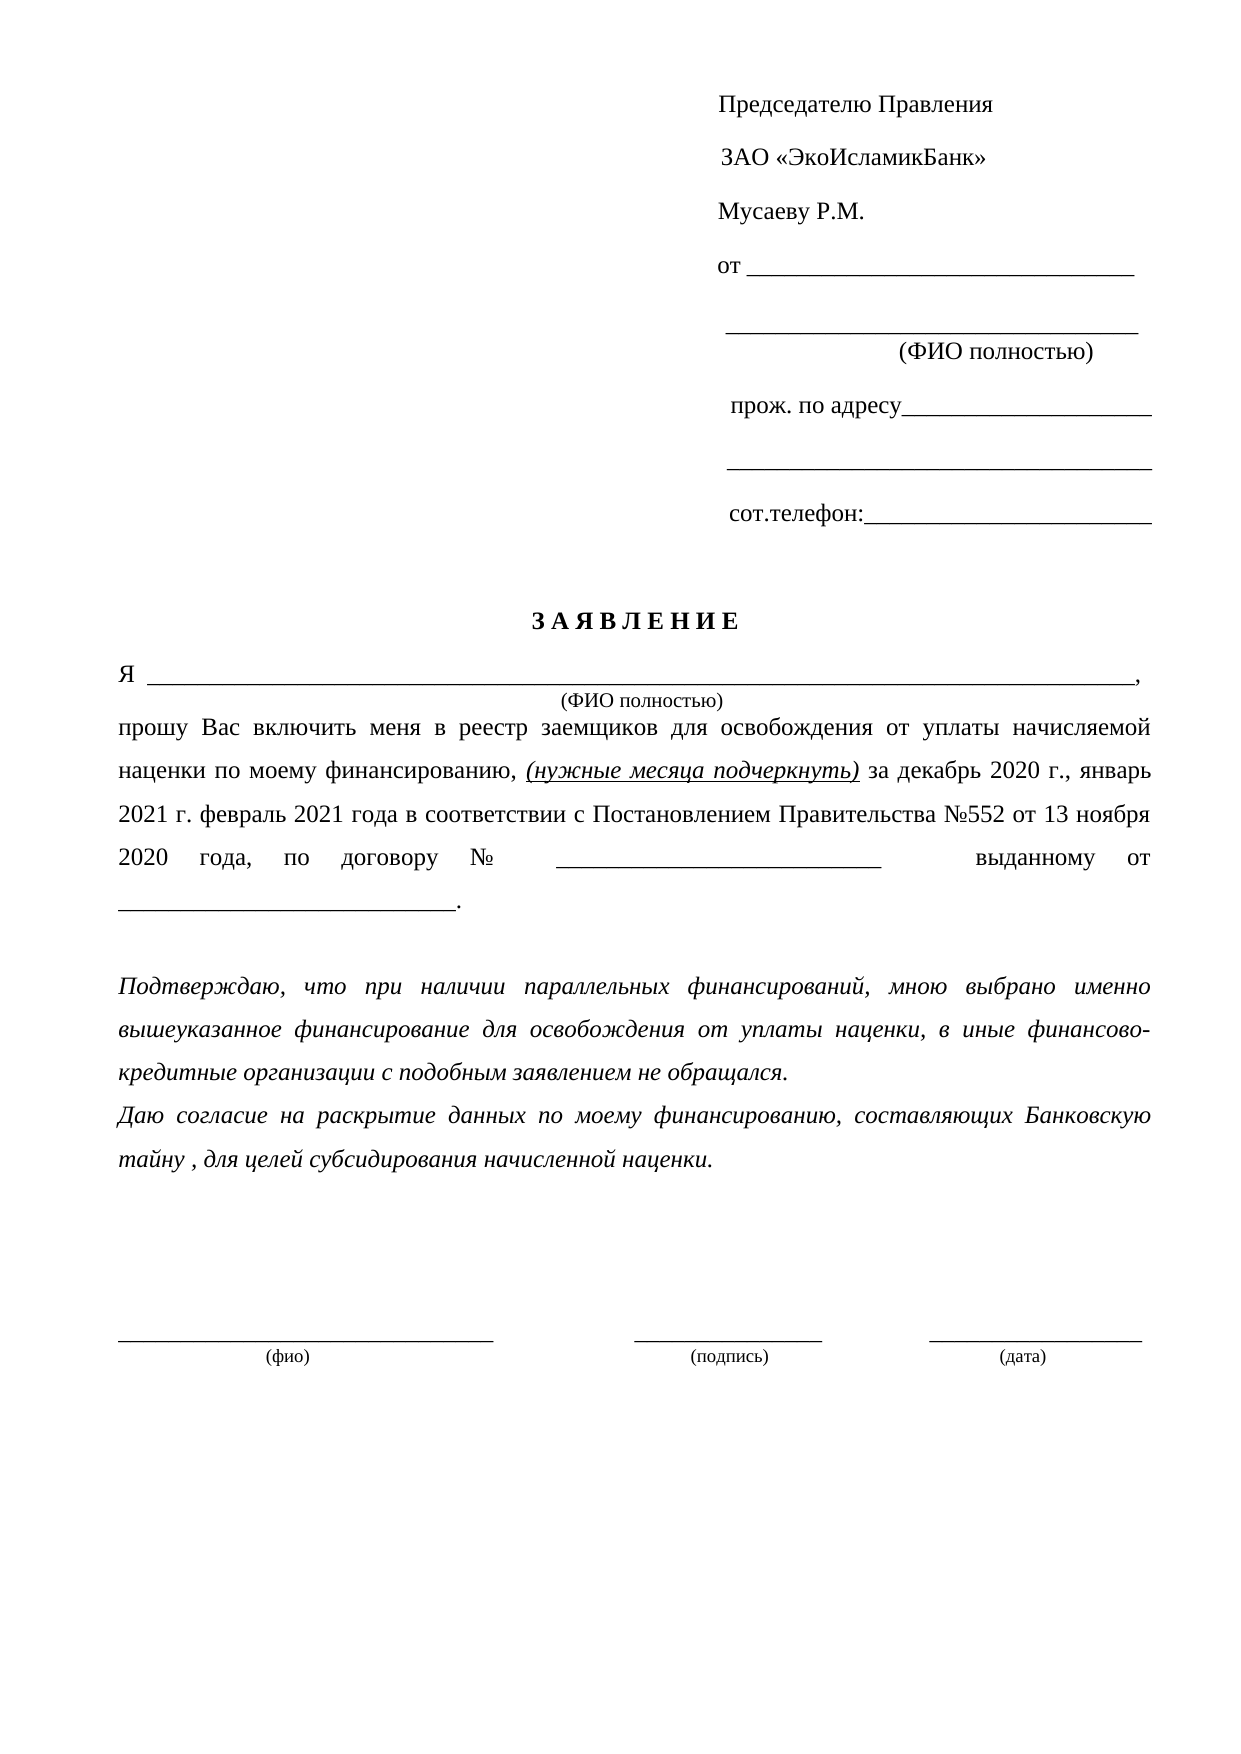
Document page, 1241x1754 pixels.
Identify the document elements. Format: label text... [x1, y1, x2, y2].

text Я _______________________________________________________________________________, [118, 659, 1152, 688]
text ______________________________ _______________ _________________ [118, 1316, 1152, 1345]
text Подтверждаю, что при наличии параллельных финансирований, мною выбрано именно вышеуказанное финансирование для освобождения от уплаты наценки, в иные финансово-кредитные организации с подобным заявлением не обращался. [118, 971, 1152, 1086]
text З А Я В Л Е Н И Е [118, 606, 1152, 634]
text (фио) (подпись) (дата) [118, 1345, 1152, 1366]
text __________________________________ [118, 444, 1152, 473]
text Председателю Правления [118, 89, 1152, 117]
text _________________________________ [118, 308, 1152, 336]
text прошу Вас включить меня в реестр заемщиков для освобождения от уплаты начисляемой наценки по моему финансированию, (нужные месяца подчеркнуть) за декабрь 2020 г., январь 2021 г. февраль 2021 года в соответствии с Постановлением Правительства №552 от 13 ноября 2020 года, по договору № __________________________ выданному от ___________________________. [118, 712, 1152, 914]
text сот.телефон:_______________________ [118, 498, 1152, 527]
text (ФИО полностью) [561, 336, 1152, 365]
text ЗАО «ЭкоИсламикБанк» [118, 142, 1152, 171]
text от _______________________________ [118, 250, 1152, 279]
text (ФИО полностью) [118, 688, 1152, 712]
text Даю согласие на раскрытие данных по моему финансированию, составляющих Банковскую тайну , для целей субсидирования начисленной наценки. [118, 1101, 1152, 1172]
text Мусаеву Р.М. [118, 196, 1152, 225]
text прож. по адресу____________________ [118, 390, 1152, 419]
